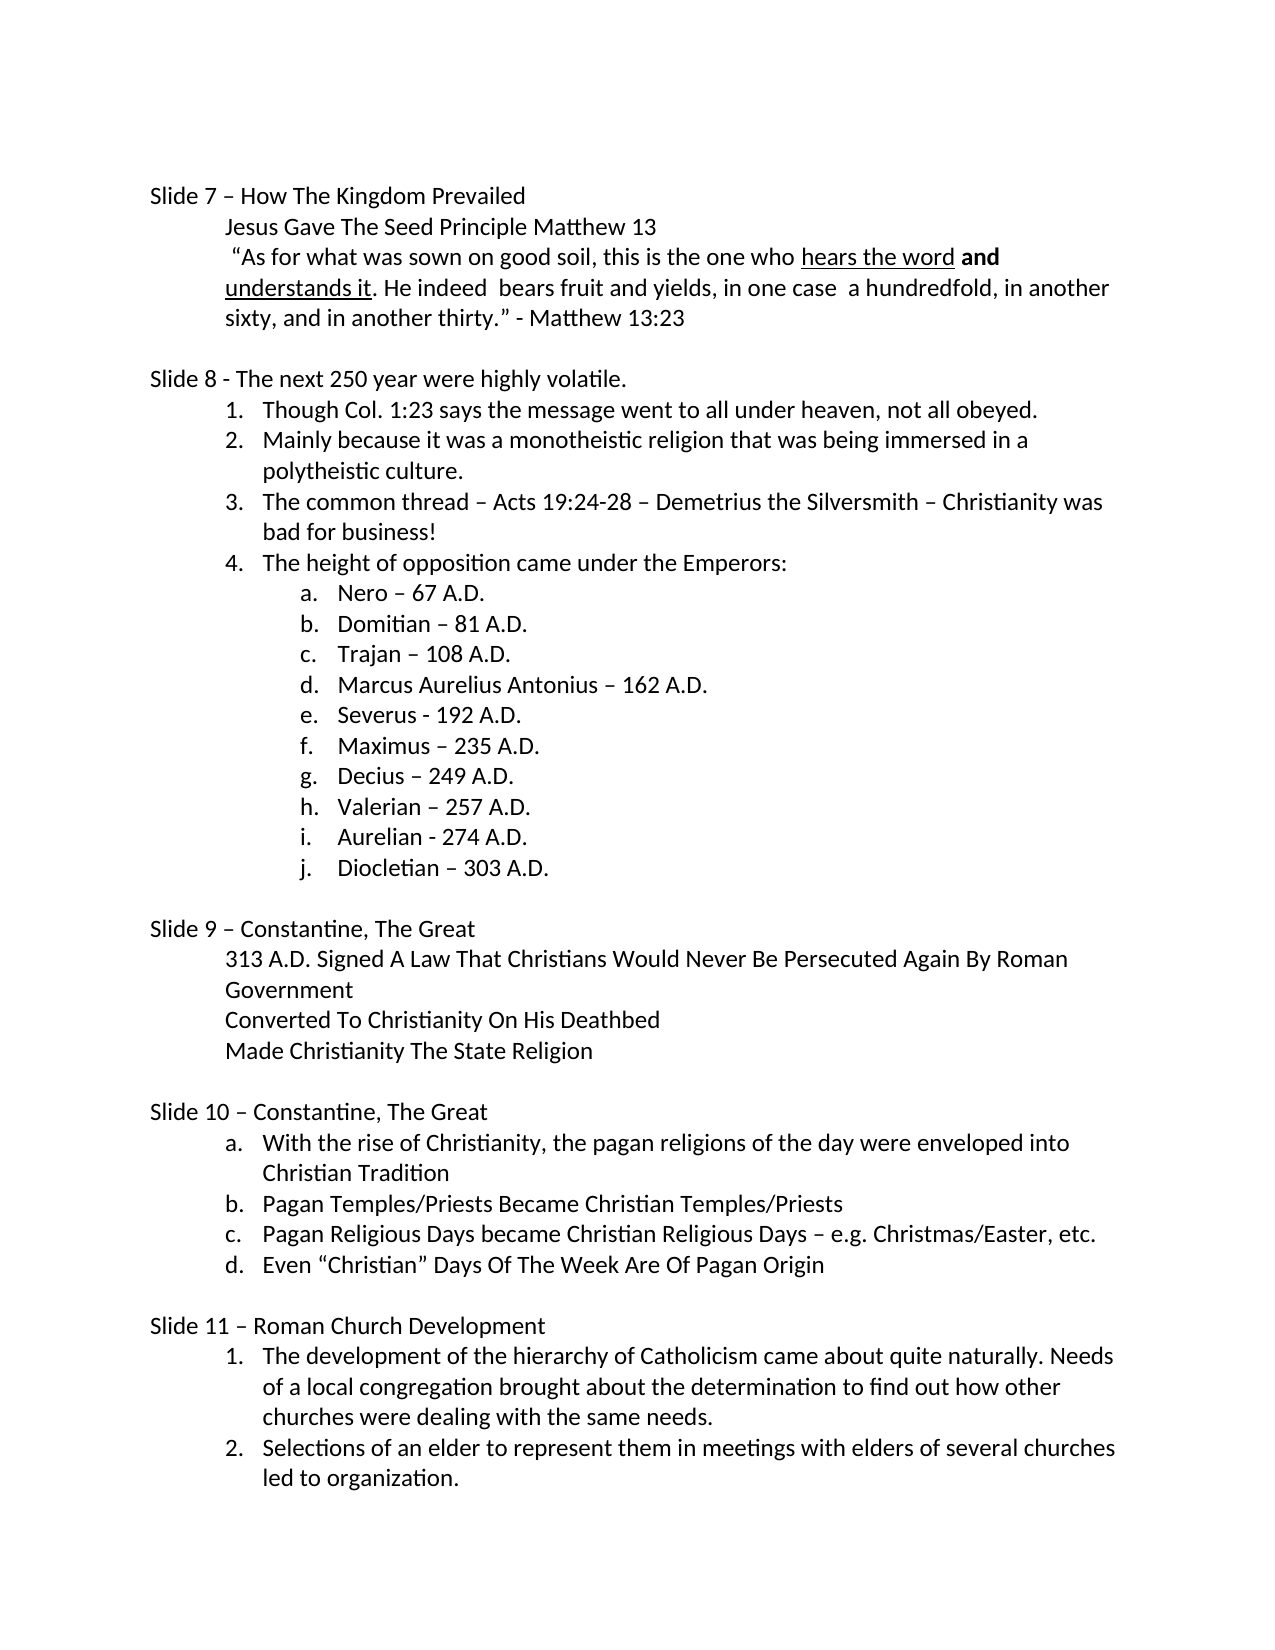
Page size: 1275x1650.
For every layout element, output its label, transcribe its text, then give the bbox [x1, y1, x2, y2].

list Mainly because it was a monotheistic religion that was being immersed in a polytheistic culture. [225, 425, 1125, 486]
text Converted To Christianity On His Deathbed [225, 1004, 1125, 1035]
list Aurelian - 274 A.D. [300, 821, 1125, 852]
text Slide 10 – Constantine, The Great [150, 1096, 1125, 1127]
list Marcus Aurelius Antonius – 162 A.D. [300, 669, 1125, 699]
list Severus - 192 A.D. [300, 699, 1125, 730]
text Jesus Gave The Seed Principle Matthew 13 [225, 211, 1125, 242]
text Slide 11 – Roman Church Development [150, 1310, 1125, 1340]
text Slide 8 - The next 250 year were highly volatile. [150, 364, 1125, 394]
list Valerian – 257 A.D. [300, 791, 1125, 821]
list The height of opposition came under the Emperors: [225, 547, 1125, 577]
list Trajan – 108 A.D. [300, 638, 1125, 669]
list Selections of an elder to represent them in meetings with elders of several churches led to organization. [225, 1432, 1125, 1493]
text Made Christianity The State Religion [225, 1035, 1125, 1066]
list Diocletian – 303 A.D. [300, 852, 1125, 882]
list Pagan Religious Days became Christian Religious Days – e.g. Christmas/Easter, etc. [225, 1218, 1125, 1249]
list Though Col. 1:23 says the message went to all under heaven, not all obeyed. [225, 394, 1125, 425]
list Decius – 249 A.D. [300, 760, 1125, 791]
text Slide 9 – Constantine, The Great [150, 913, 1125, 943]
list With the rise of Christianity, the pagan religions of the day were enveloped into Christian Tradition [225, 1127, 1125, 1188]
text Slide 7 – How The Kingdom Prevailed [150, 181, 1125, 211]
list Nero – 67 A.D. [300, 577, 1125, 608]
list The development of the hierarchy of Catholicism came about quite naturally. Needs of a local congregation brought about the determination to find out how other churches were dealing with the same needs. [225, 1340, 1125, 1432]
list Pagan Temples/Priests Became Christian Temples/Priests [225, 1188, 1125, 1218]
list The common thread – Acts 19:24-28 – Demetrius the Silversmith – Christianity was bad for business! [225, 486, 1125, 547]
list Domitian – 81 A.D. [300, 608, 1125, 638]
text 313 A.D. Signed A Law That Christians Would Never Be Persecuted Again By Roman Government [225, 943, 1125, 1004]
list Maximus – 235 A.D. [300, 730, 1125, 760]
list Even “Christian” Days Of The Week Are Of Pagan Origin [225, 1249, 1125, 1279]
text “As for what was sown on good soil, this is the one who hears the word and understands it. He indeed bears fruit and yields, in one case a hundredfold, in another sixty, and in another thirty.” - Matthew 13:23 [225, 242, 1125, 333]
